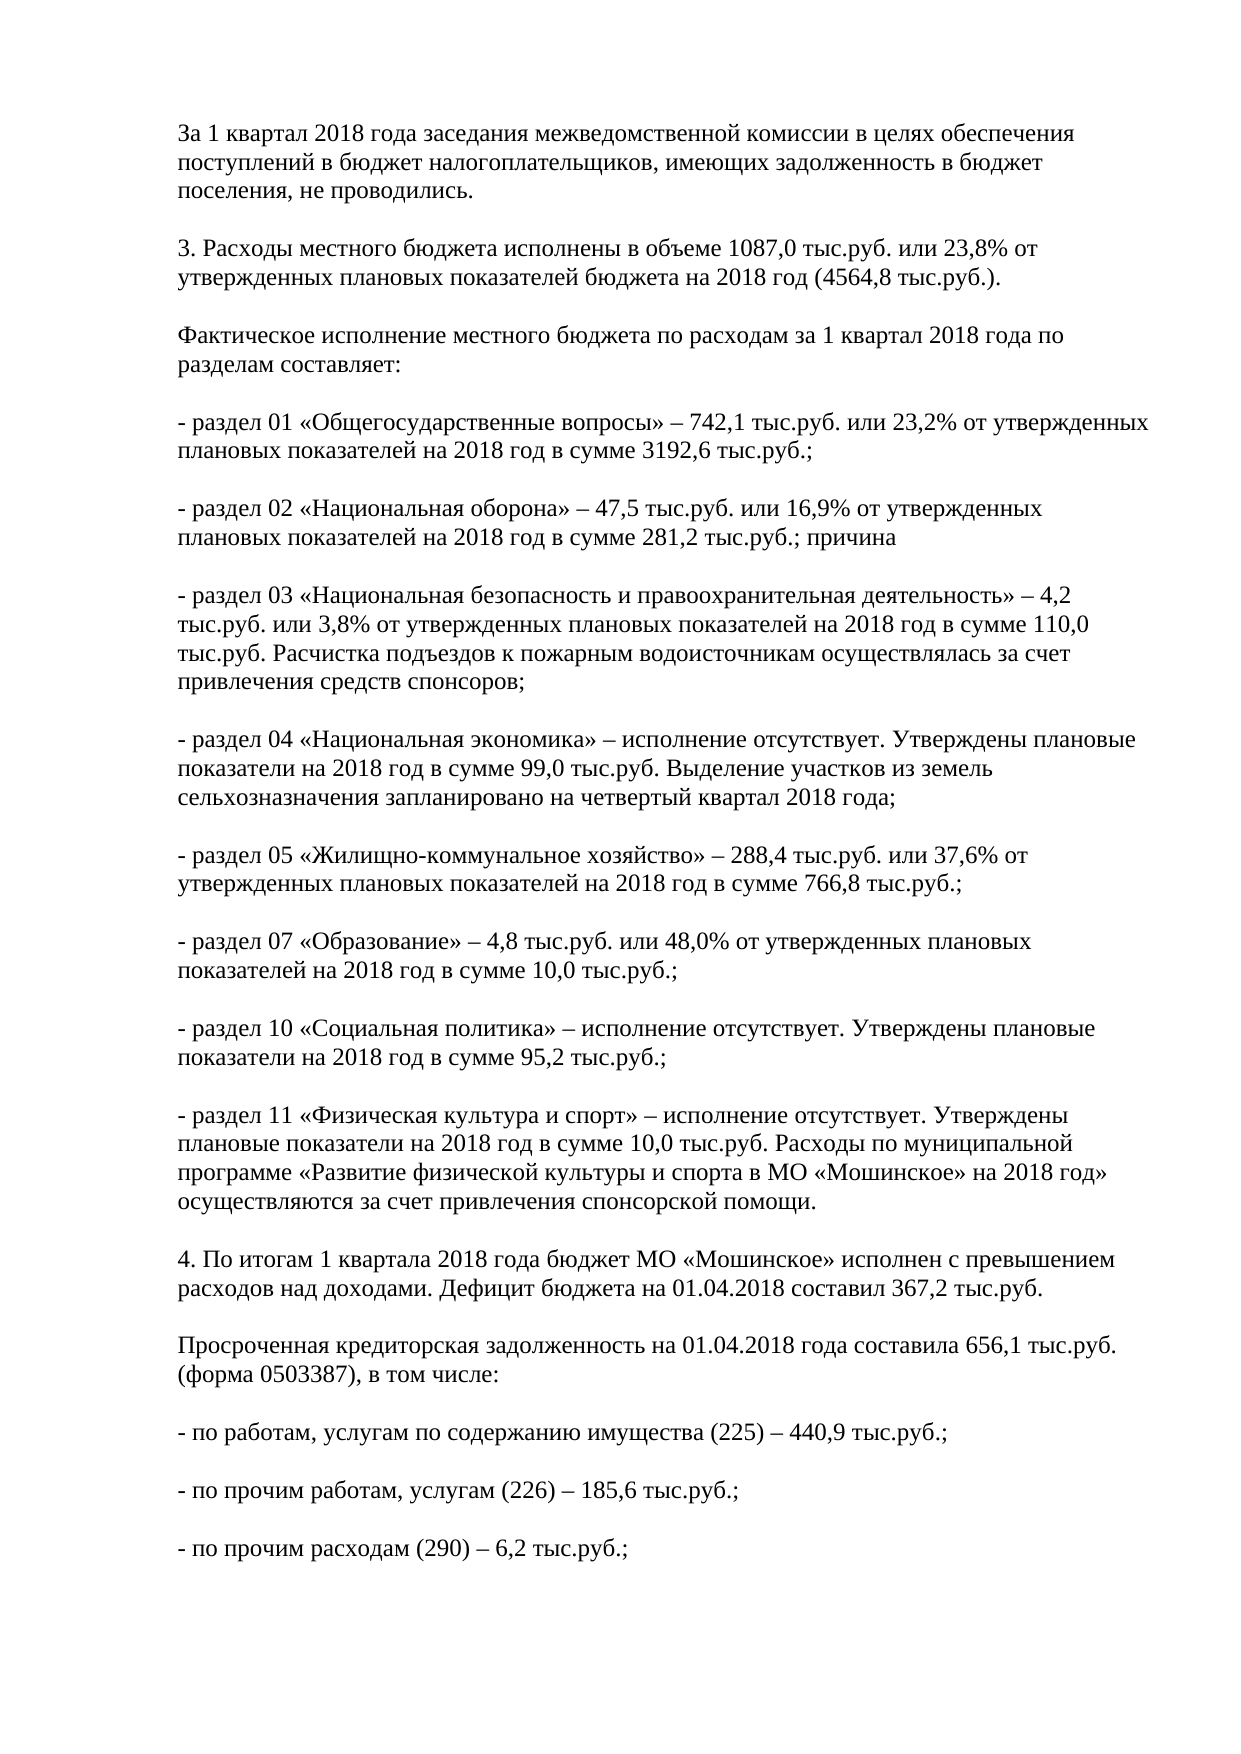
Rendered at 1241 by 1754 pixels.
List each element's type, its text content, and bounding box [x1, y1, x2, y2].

text - по прочим работам, услугам (226) – 185,6 тыс.руб.; [177, 1475, 1152, 1504]
text - по работам, услугам по содержанию имущества (225) – 440,9 тыс.руб.; [177, 1417, 1152, 1446]
text - раздел 01 «Общегосударственные вопросы» – 742,1 тыс.руб. или 23,2% от утвержденных плановых показателей на 2018 год в сумме 3192,6 тыс.руб.; [177, 407, 1152, 464]
text За 1 квартал 2018 года заседания межведомственной комиссии в целях обеспечения поступлений в бюджет налогоплательщиков, имеющих задолженность в бюджет поселения, не проводились. [177, 118, 1152, 204]
text - раздел 03 «Национальная безопасность и правоохранительная деятельность» – 4,2 тыс.руб. или 3,8% от утвержденных плановых показателей на 2018 год в сумме 110,0 тыс.руб. Расчистка подъездов к пожарным водоисточникам осуществлялась за счет привлечения средств спонсоров; [177, 580, 1152, 695]
text Фактическое исполнение местного бюджета по расходам за 1 квартал 2018 года по разделам составляет: [177, 320, 1152, 378]
text - раздел 11 «Физическая культура и спорт» – исполнение отсутствует. Утверждены плановые показатели на 2018 год в сумме 10,0 тыс.руб. Расходы по муниципальной программе «Развитие физической культуры и спорта в МО «Мошинское» на 2018 год» осуществляются за счет привлечения спонсорской помощи. [177, 1100, 1152, 1215]
text - раздел 07 «Образование» – 4,8 тыс.руб. или 48,0% от утвержденных плановых показателей на 2018 год в сумме 10,0 тыс.руб.; [177, 926, 1152, 984]
text 3. Расходы местного бюджета исполнены в объеме 1087,0 тыс.руб. или 23,8% от утвержденных плановых показателей бюджета на 2018 год (4564,8 тыс.руб.). [177, 233, 1152, 291]
text 4. По итогам 1 квартала 2018 года бюджет МО «Мошинское» исполнен с превышением расходов над доходами. Дефицит бюджета на 01.04.2018 составил 367,2 тыс.руб. [177, 1244, 1152, 1301]
text - по прочим расходам (290) – 6,2 тыс.руб.; [177, 1533, 1152, 1562]
text - раздел 05 «Жилищно-коммунальное хозяйство» – 288,4 тыс.руб. или 37,6% от утвержденных плановых показателей на 2018 год в сумме 766,8 тыс.руб.; [177, 840, 1152, 897]
text - раздел 04 «Национальная экономика» – исполнение отсутствует. Утверждены плановые показатели на 2018 год в сумме 99,0 тыс.руб. Выделение участков из земель сельхозназначения запланировано на четвертый квартал 2018 года; [177, 724, 1152, 811]
text Просроченная кредиторская задолженность на 01.04.2018 года составила 656,1 тыс.руб. (форма 0503387), в том числе: [177, 1331, 1152, 1388]
text - раздел 02 «Национальная оборона» – 47,5 тыс.руб. или 16,9% от утвержденных плановых показателей на 2018 год в сумме 281,2 тыс.руб.; причина [177, 493, 1152, 551]
text - раздел 10 «Социальная политика» – исполнение отсутствует. Утверждены плановые показатели на 2018 год в сумме 95,2 тыс.руб.; [177, 1013, 1152, 1071]
